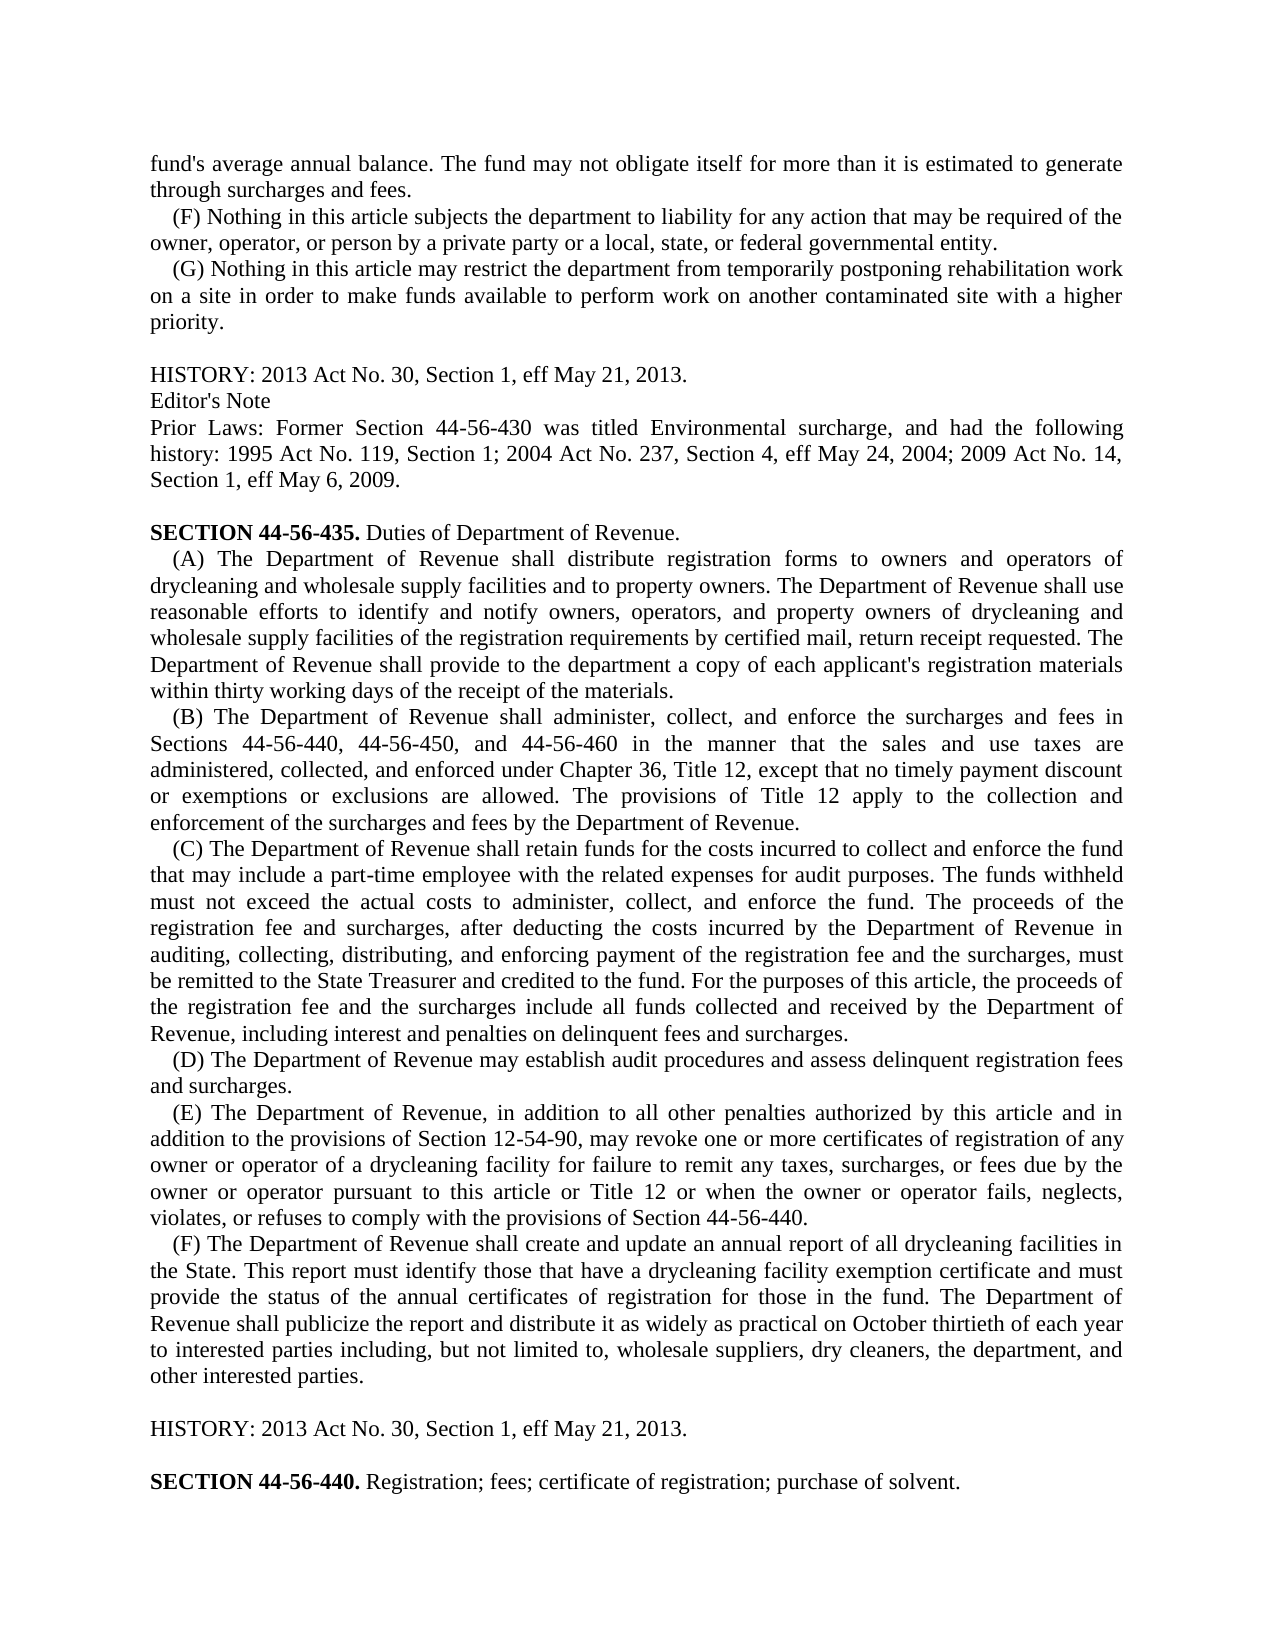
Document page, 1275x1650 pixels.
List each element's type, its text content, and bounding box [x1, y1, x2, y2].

text HISTORY: 2013 Act No. 30, Section 1, eff May 21, 2013. [150, 361, 1125, 387]
text (F) Nothing in this article subjects the department to liability for any action that may be required of the owner, operator, or person by a private party or a local, state, or federal governmental entity. [150, 203, 1125, 255]
text (G) Nothing in this article may restrict the department from temporarily postponing rehabilitation work on a site in order to make funds available to perform work on another contaminated site with a higher priority. [150, 255, 1125, 334]
text (F) The Department of Revenue shall create and update an annual report of all drycleaning facilities in the State. This report must identify those that have a drycleaning facility exemption certificate and must provide the status of the annual certificates of registration for those in the fund. The Department of Revenue shall publicize the report and distribute it as widely as practical on October thirtieth of each year to interested parties including, but not limited to, wholesale suppliers, dry cleaners, the department, and other interested parties. [150, 1231, 1125, 1389]
text (B) The Department of Revenue shall administer, collect, and enforce the surcharges and fees in Sections 44-56-440, 44-56-450, and 44-56-460 in the manner that the sales and use taxes are administered, collected, and enforced under Chapter 36, Title 12, except that no timely payment discount or exemptions or exclusions are allowed. The provisions of Title 12 apply to the collection and enforcement of the surcharges and fees by the Department of Revenue. [150, 703, 1125, 835]
text SECTION 44-56-440. Registration; fees; certificate of registration; purchase of solvent. [150, 1468, 1125, 1494]
text (A) The Department of Revenue shall distribute registration forms to owners and operators of drycleaning and wholesale supply facilities and to property owners. The Department of Revenue shall use reasonable efforts to identify and notify owners, operators, and property owners of drycleaning and wholesale supply facilities of the registration requirements by certified mail, return receipt requested. The Department of Revenue shall provide to the department a copy of each applicant's registration materials within thirty working days of the receipt of the materials. [150, 545, 1125, 703]
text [150, 150, 1125, 203]
text HISTORY: 2013 Act No. 30, Section 1, eff May 21, 2013. [150, 1415, 1125, 1441]
text (D) The Department of Revenue may establish audit procedures and assess delinquent registration fees and surcharges. [150, 1046, 1125, 1099]
text (E) The Department of Revenue, in addition to all other penalties authorized by this article and in addition to the provisions of Section 12-54-90, may revoke one or more certificates of registration of any owner or operator of a drycleaning facility for failure to remit any taxes, surcharges, or fees due by the owner or operator pursuant to this article or Title 12 or when the owner or operator fails, neglects, violates, or refuses to comply with the provisions of Section 44-56-440. [150, 1099, 1125, 1231]
text SECTION 44-56-435. Duties of Department of Revenue. [150, 519, 1125, 545]
text Prior Laws: Former Section 44-56-430 was titled Environmental surcharge, and had the following history: 1995 Act No. 119, Section 1; 2004 Act No. 237, Section 4, eff May 24, 2004; 2009 Act No. 14, Section 1, eff May 6, 2009. [150, 413, 1125, 493]
text (C) The Department of Revenue shall retain funds for the costs incurred to collect and enforce the fund that may include a part-time employee with the related expenses for audit purposes. The funds withheld must not exceed the actual costs to administer, collect, and enforce the fund. The proceeds of the registration fee and surcharges, after deducting the costs incurred by the Department of Revenue in auditing, collecting, distributing, and enforcing payment of the registration fee and the surcharges, must be remitted to the State Treasurer and credited to the fund. For the purposes of this article, the proceeds of the registration fee and the surcharges include all funds collected and received by the Department of Revenue, including interest and penalties on delinquent fees and surcharges. [150, 835, 1125, 1046]
text Editor's Note [150, 387, 1125, 413]
